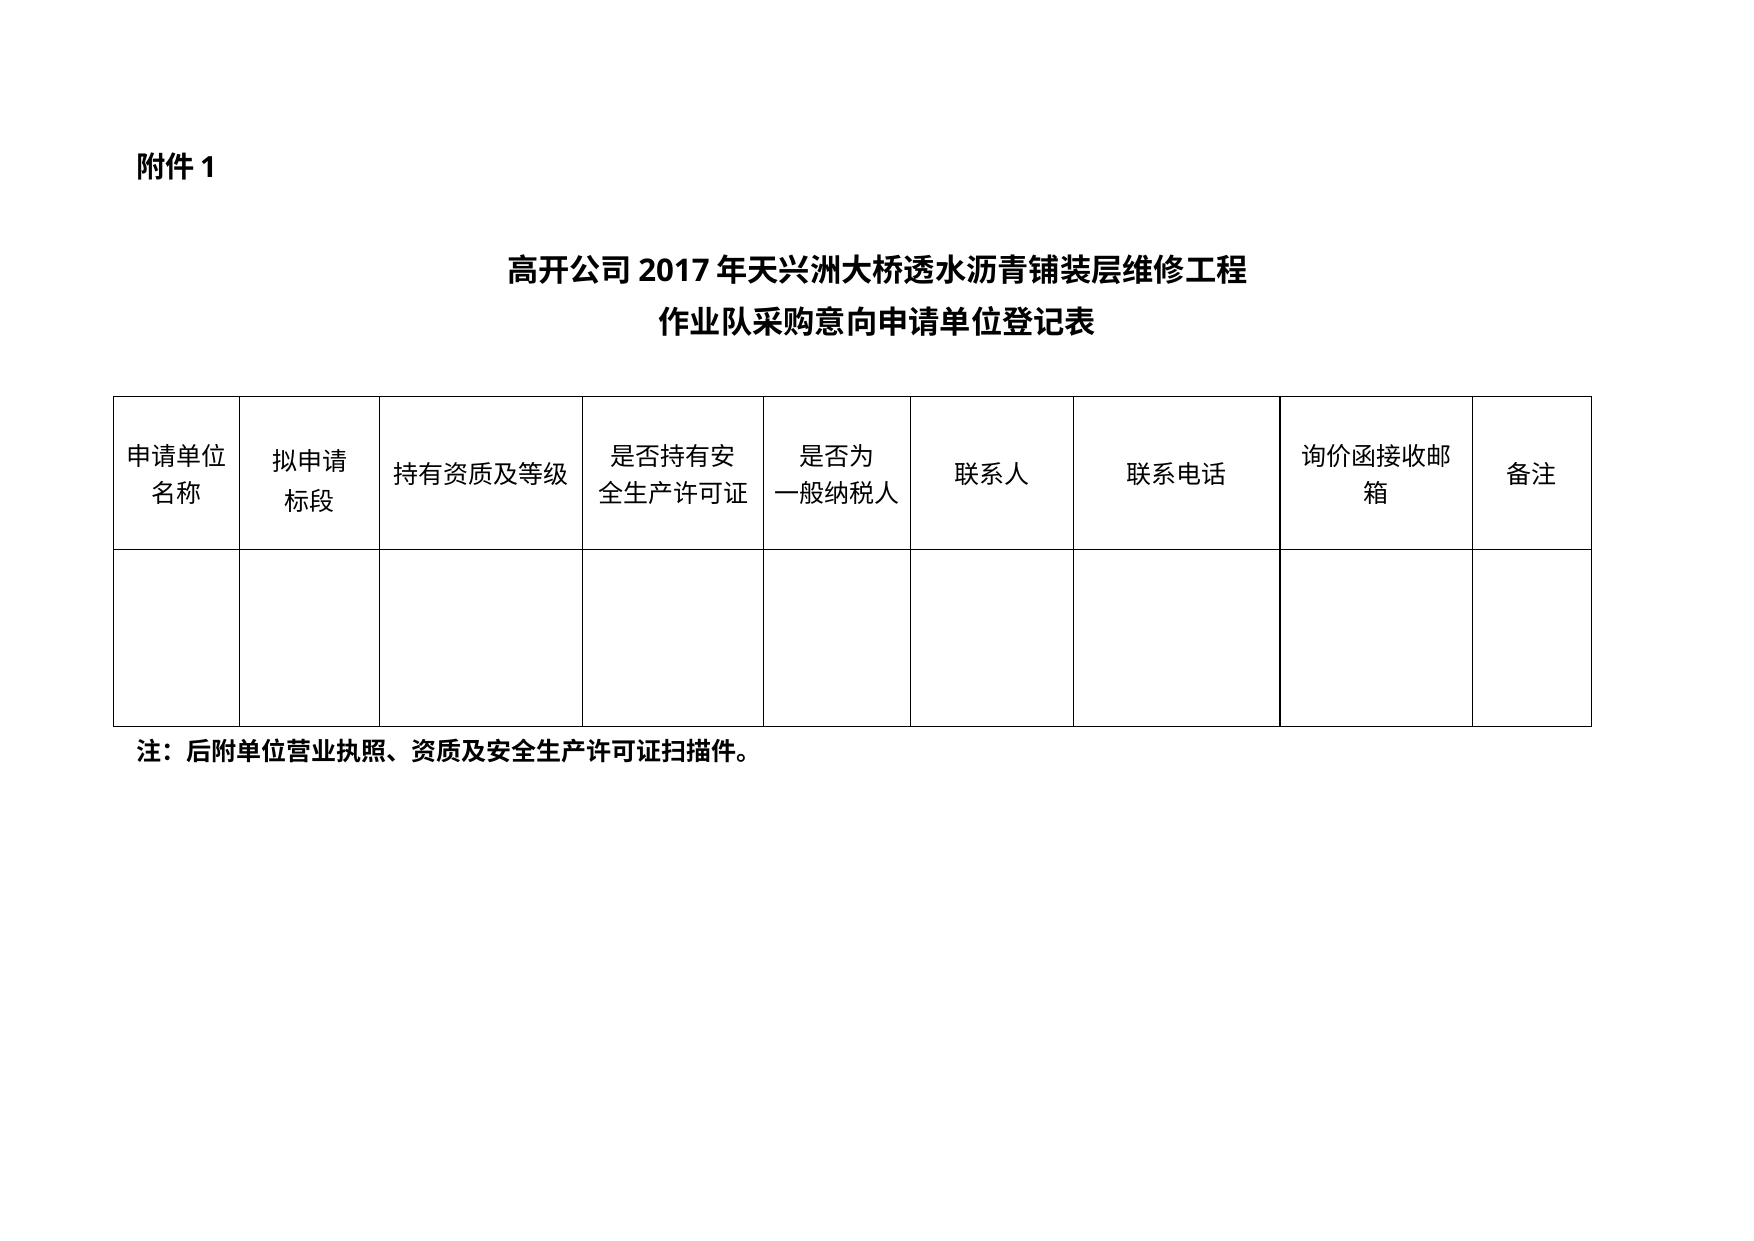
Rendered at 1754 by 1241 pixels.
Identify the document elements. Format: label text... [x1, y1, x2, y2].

table_header 是否持有安 全生产许可证 [583, 397, 763, 549]
table_cell [1281, 550, 1472, 726]
table_header 备注 [1473, 397, 1591, 549]
text 附件1 [136, 136, 1618, 188]
table_cell [764, 550, 910, 726]
text 注：后附单位营业执照、资质及安全生产许可证扫描件。 [136, 727, 1618, 769]
table_cell [1074, 550, 1279, 726]
table_header 申请单位名称 [114, 397, 239, 549]
table_cell [583, 550, 763, 726]
text 作业队采购意向申请单位登记表 [136, 292, 1618, 344]
table_header 是否为 一般纳税人 [764, 397, 910, 549]
table_cell [1473, 550, 1591, 726]
table_cell [911, 550, 1073, 726]
table_header 联系人 [911, 397, 1073, 549]
table_cell [240, 550, 379, 726]
table_cell [114, 550, 239, 726]
table_header 持有资质及等级 [380, 397, 582, 549]
table_header 询价函接收邮箱 [1281, 397, 1472, 549]
table_header 联系电话 [1074, 397, 1279, 549]
table_cell [380, 550, 582, 726]
text 高开公司2017年天兴洲大桥透水沥青铺装层维修工程 [136, 240, 1618, 292]
table_header 拟申请 标段 [240, 397, 379, 549]
